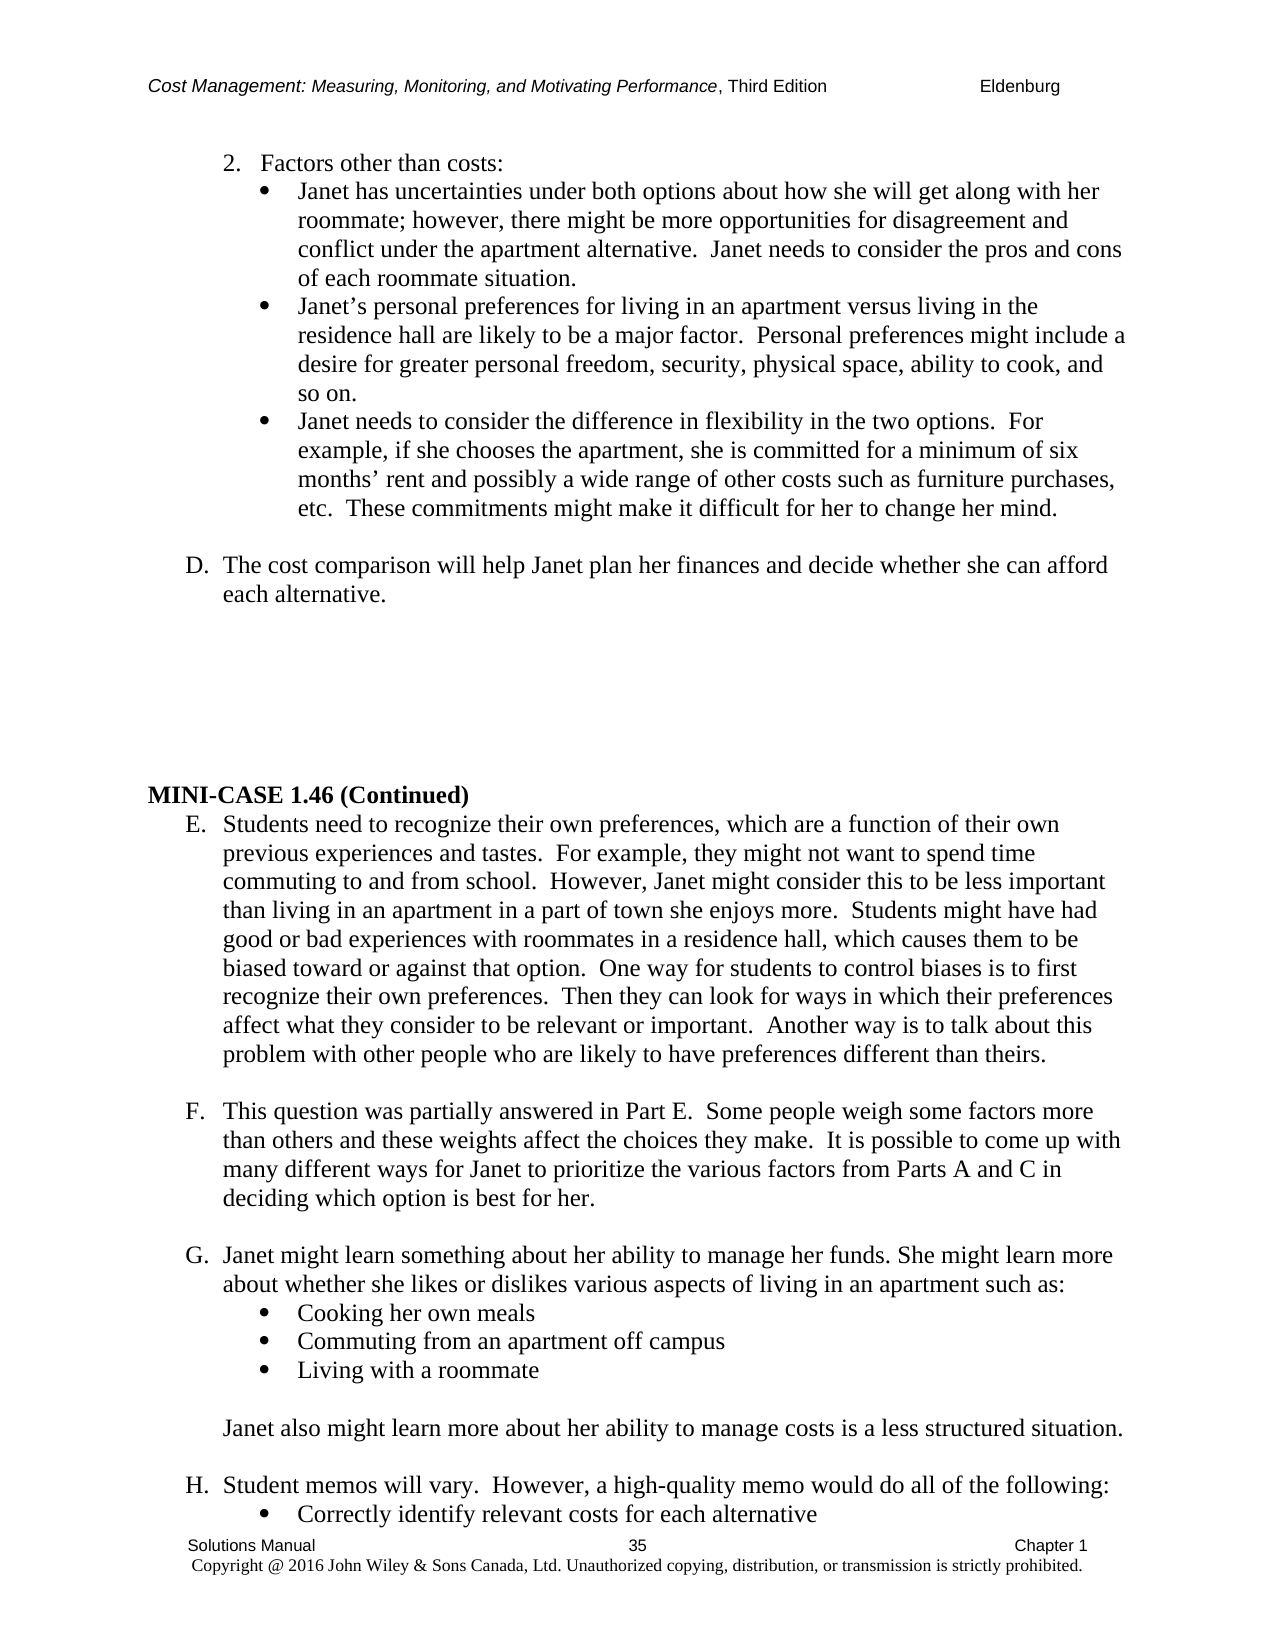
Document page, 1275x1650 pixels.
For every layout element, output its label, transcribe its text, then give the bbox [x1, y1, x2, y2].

list Correctly identify relevant costs for each alternative [260, 1499, 1127, 1528]
text H. Student memos will vary. However, a high-quality memo would do all of the following: [185, 1470, 1127, 1499]
text MINI-CASE 1.46 (Continued) [148, 780, 1127, 809]
text Commuting from an apartment off campus [260, 1326, 1127, 1355]
text Living with a roommate [260, 1355, 1127, 1384]
list Janet needs to consider the difference in flexibility in the two options. For example, if she chooses the apartment, she is committed for a minimum of six months’ rent and possibly a wide range of other costs such as furniture purchases, etc. These commitments might make it difficult for her to change her mind. [260, 406, 1127, 521]
list Janet’s personal preferences for living in an apartment versus living in the residence hall are likely to be a major factor. Personal preferences might include a desire for greater personal freedom, security, physical space, ability to cook, and so on. [260, 291, 1127, 406]
list Janet has uncertainties under both options about how she will get along with her roommate; however, there might be more opportunities for disagreement and conflict under the apartment alternative. Janet needs to consider the pros and cons of each roommate situation. [260, 176, 1127, 291]
text Cooking her own meals [260, 1298, 1127, 1326]
text G. Janet might learn something about her ability to manage her funds. She might learn more about whether she likes or dislikes various aspects of living in an apartment such as: [185, 1240, 1127, 1298]
text F. This question was partially answered in Part E. Some people weigh some factors more than others and these weights affect the choices they make. It is possible to come up with many different ways for Janet to prioritize the various factors from Parts A and C in deciding which option is best for her. [185, 1096, 1127, 1211]
text E. Students need to recognize their own preferences, which are a function of their own previous experiences and tastes. For example, they might not want to spend time commuting to and from school. However, Janet might consider this to be less important than living in an apartment in a part of town she enjoys more. Students might have had good or bad experiences with roommates in a residence hall, which causes them to be biased toward or against that option. One way for students to control biases is to first recognize their own preferences. Then they can look for ways in which their preferences affect what they consider to be relevant or important. Another way is to talk about this problem with other people who are likely to have preferences different than theirs. [185, 809, 1127, 1068]
text D. The cost comparison will help Janet plan her finances and decide whether she can afford each alternative. [185, 550, 1127, 608]
text Janet also might learn more about her ability to manage costs is a less structured situation. [223, 1413, 1127, 1441]
text 2. Factors other than costs: [223, 148, 1127, 176]
